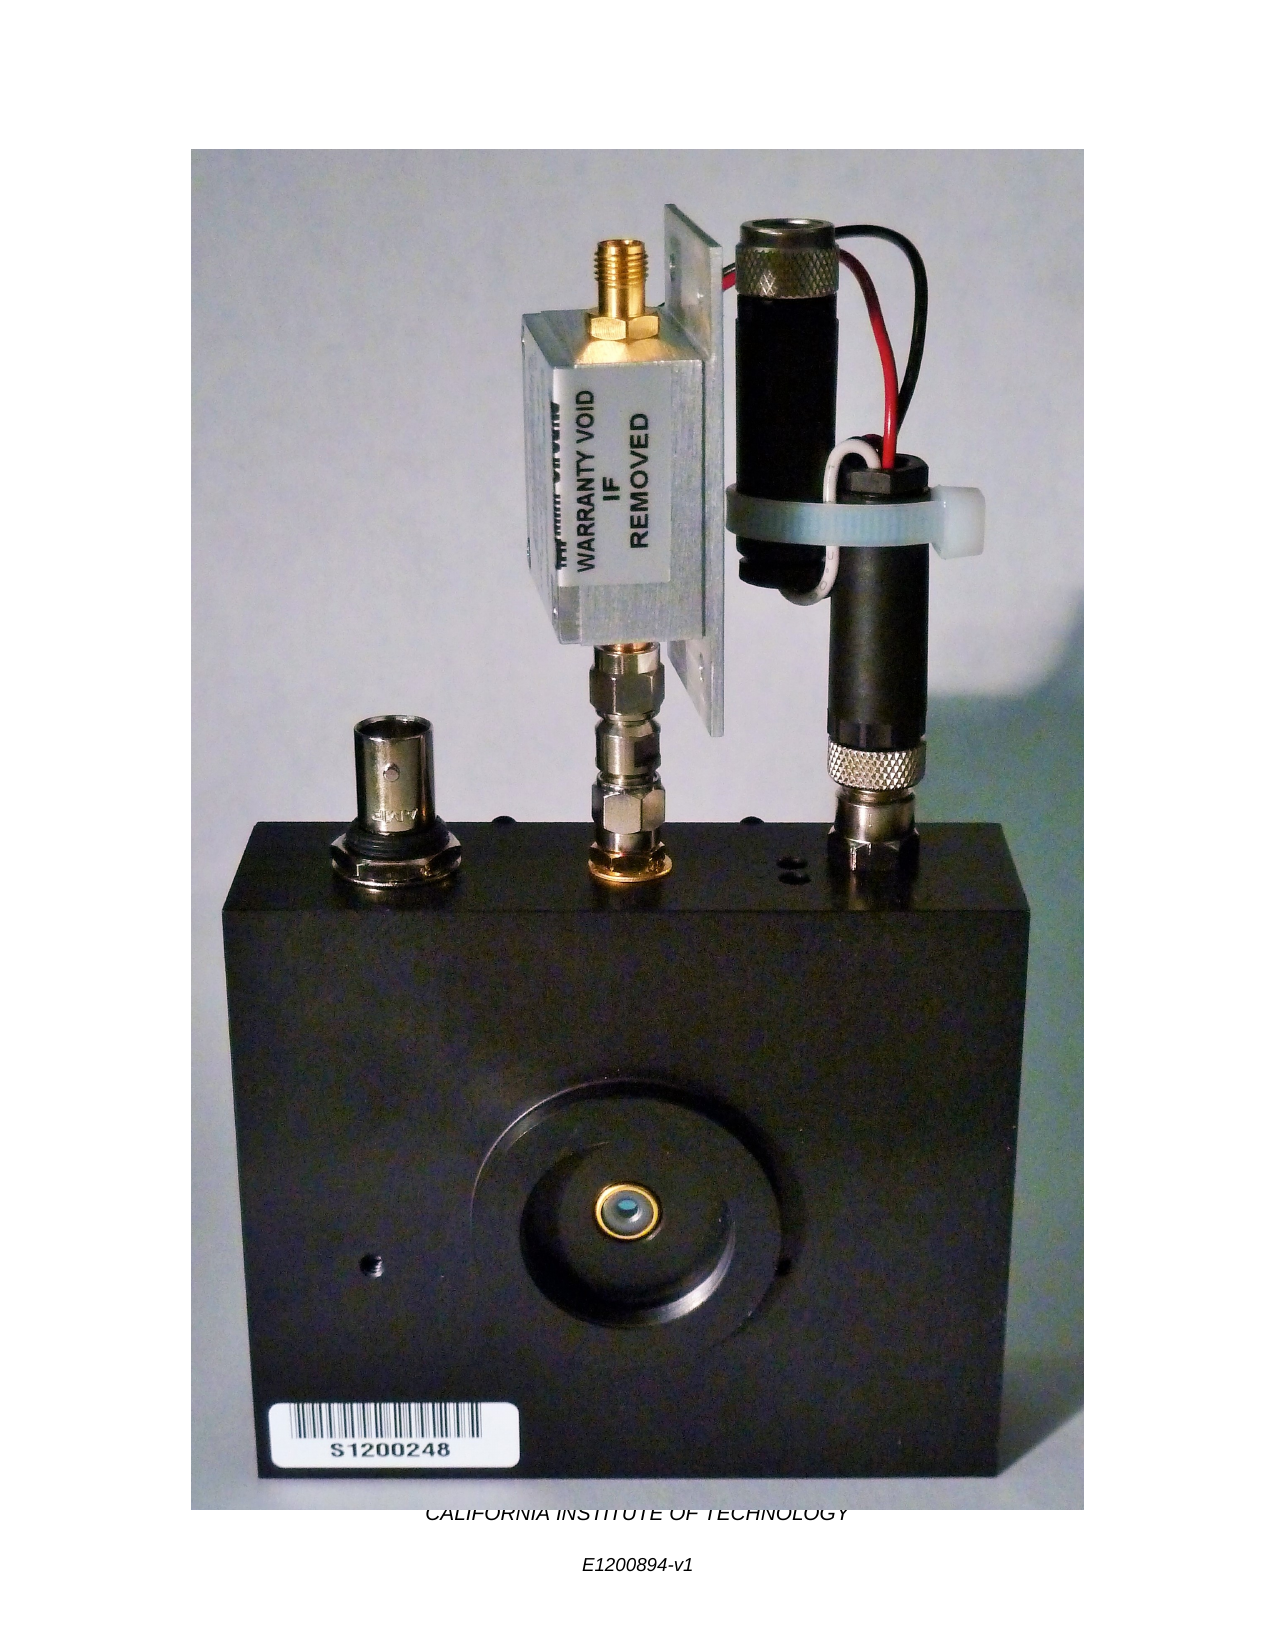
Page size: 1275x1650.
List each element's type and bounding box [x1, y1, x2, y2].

picture [191, 149, 1084, 1510]
